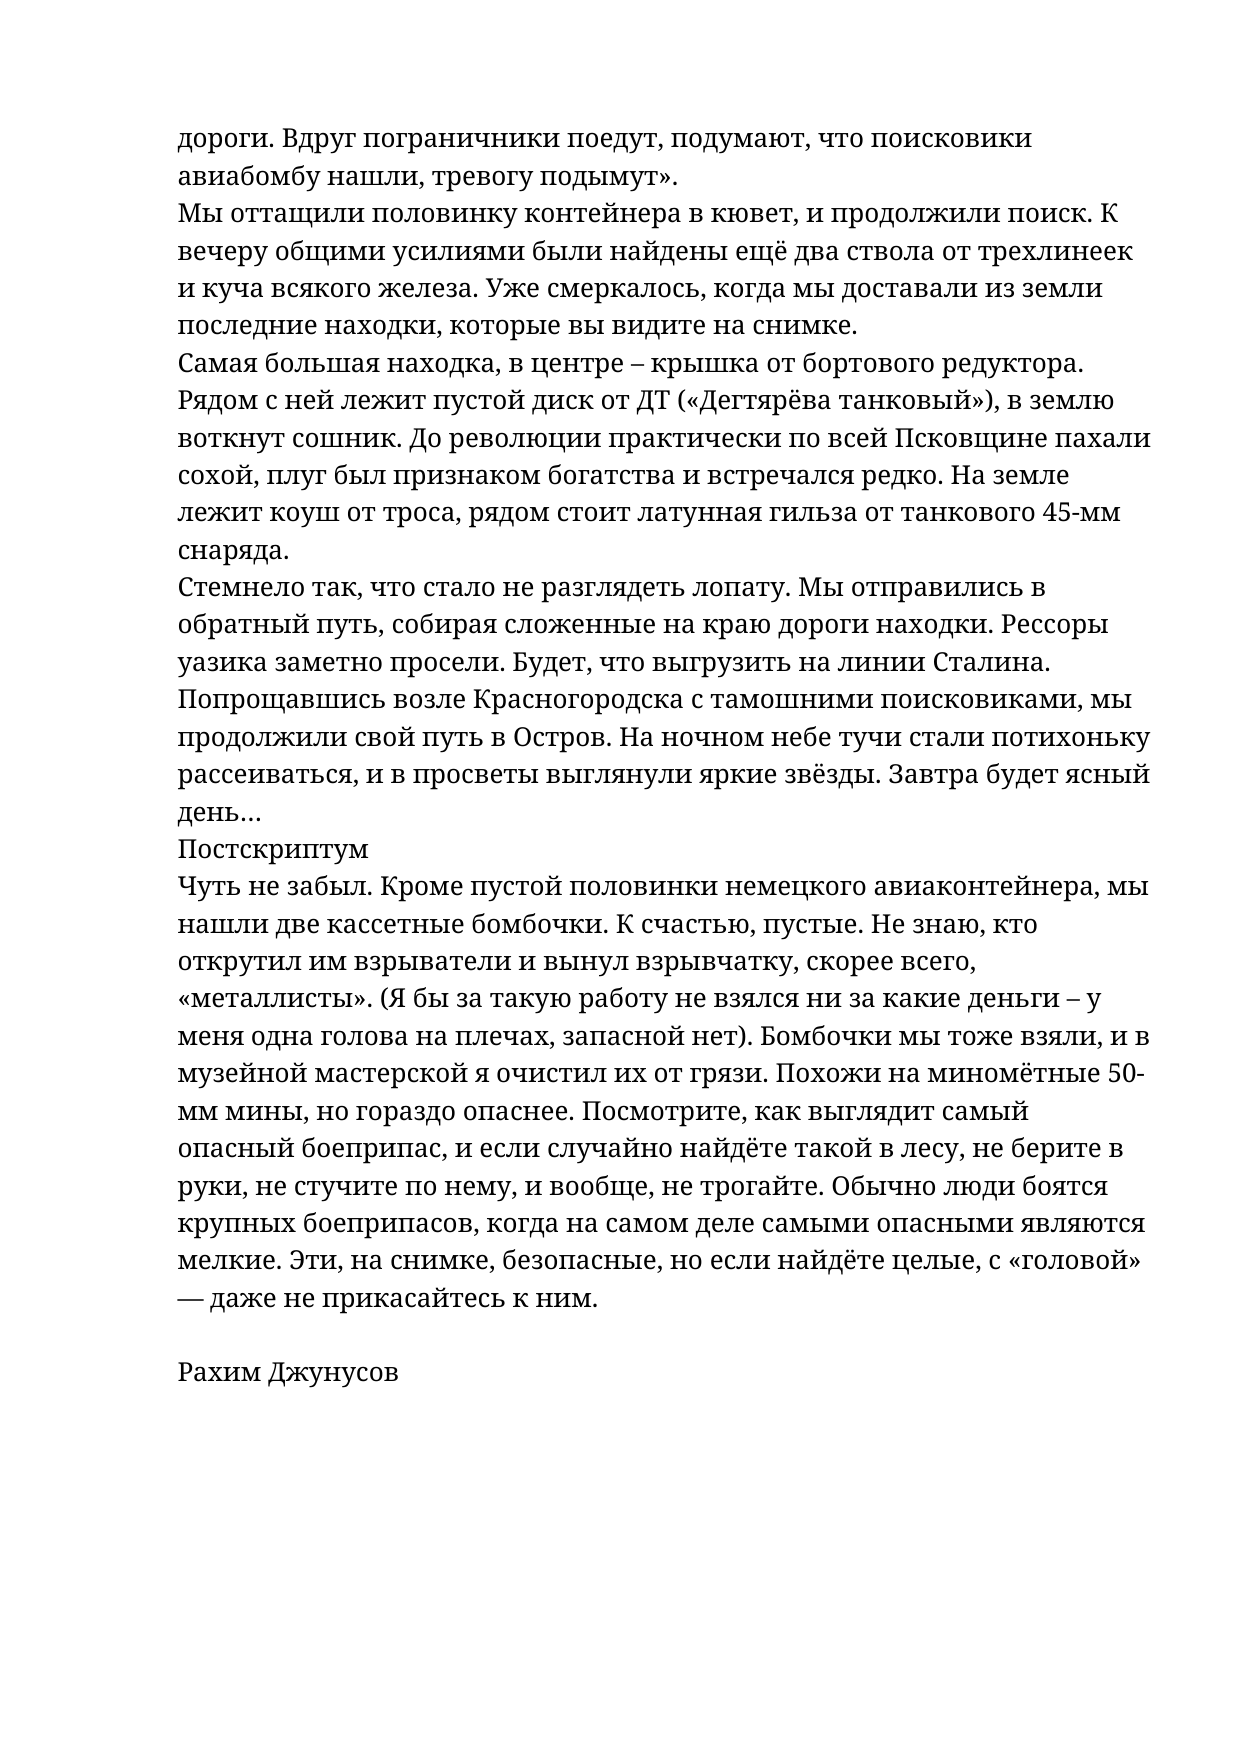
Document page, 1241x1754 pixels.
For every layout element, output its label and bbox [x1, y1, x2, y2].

text [177, 118, 1152, 1389]
